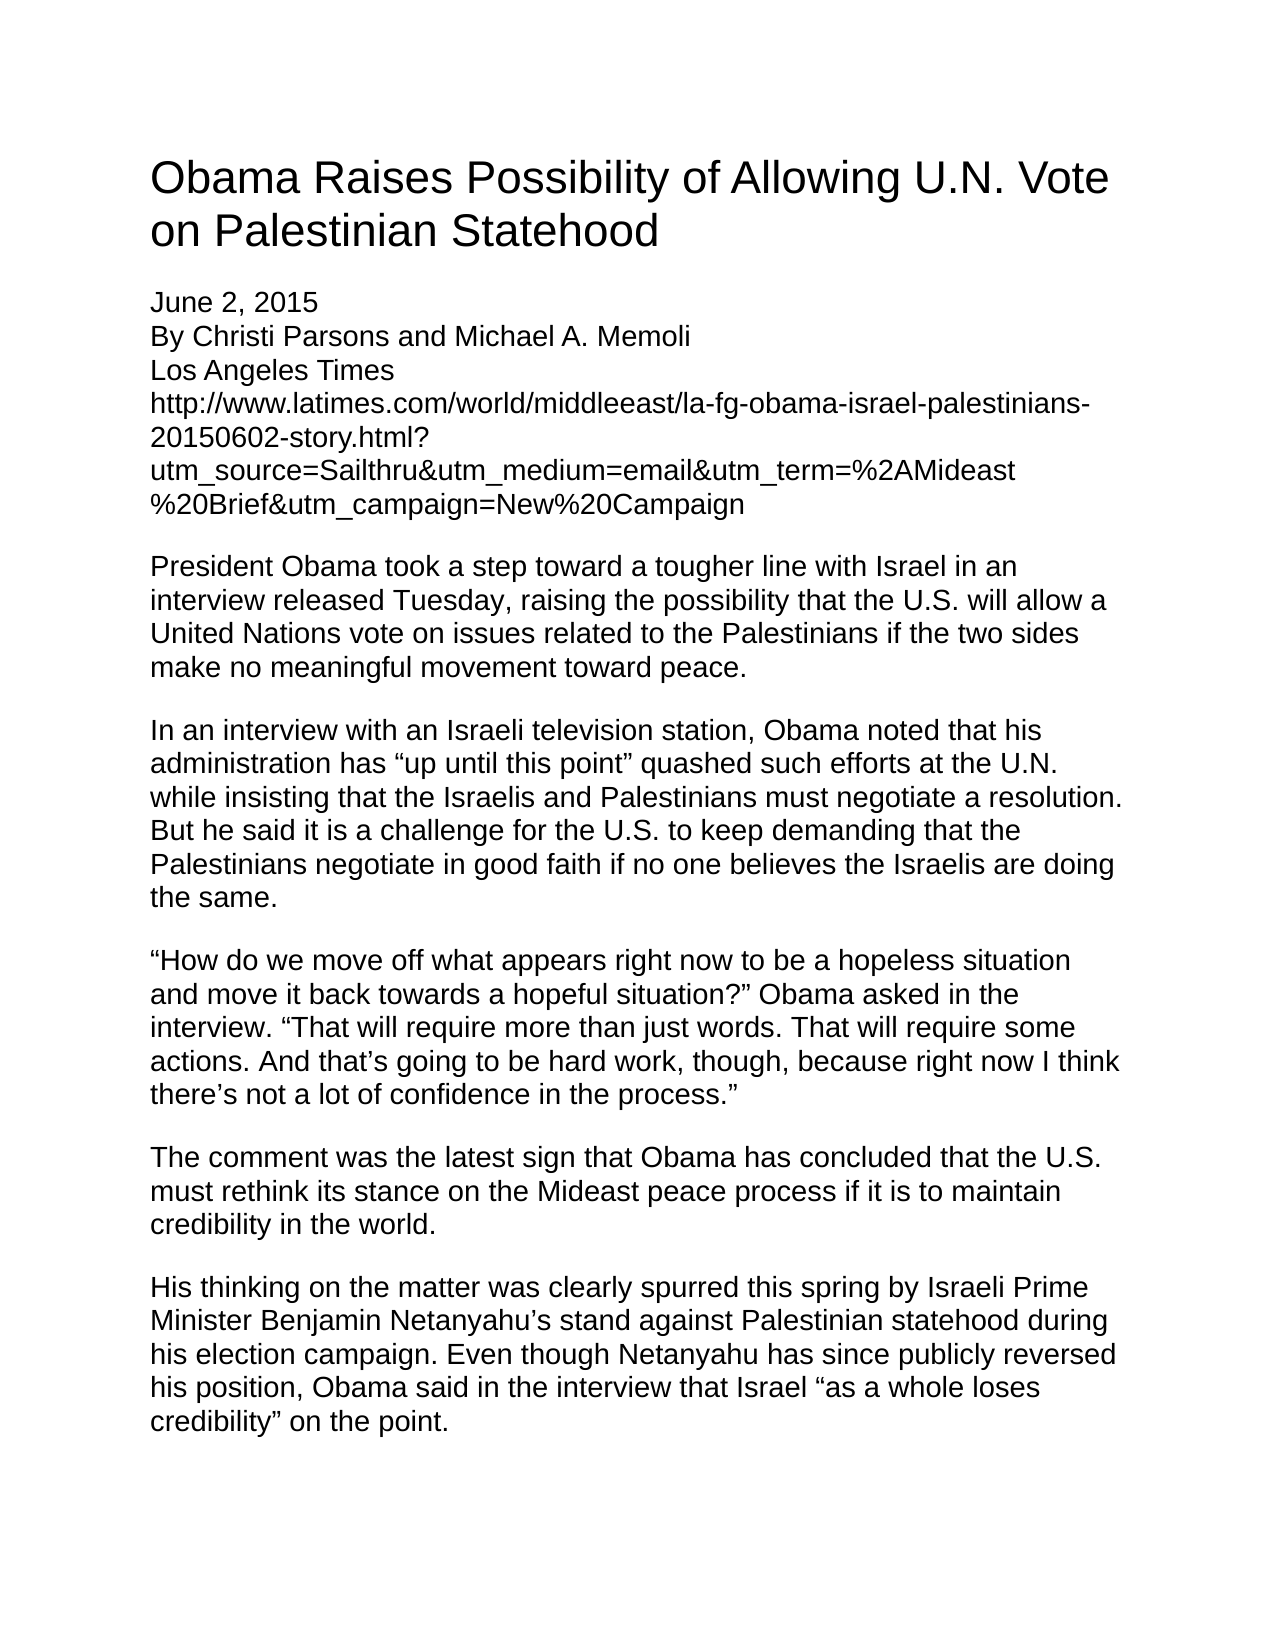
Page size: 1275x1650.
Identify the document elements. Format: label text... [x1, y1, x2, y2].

text President Obama took a step toward a tougher line with Israel in an interview released Tuesday, raising the possibility that the U.S. will allow a United Nations vote on issues related to the Palestinians if the two sides make no meaningful movement toward peace. [150, 549, 1125, 683]
text In an interview with an Israeli television station, Obama noted that his administration has “up until this point” quashed such efforts at the U.N. while insisting that the Israelis and Palestinians must negotiate a resolution. But he said it is a challenge for the U.S. to keep demanding that the Palestinians negotiate in good faith if no one believes the Israelis are doing the same. [150, 713, 1125, 914]
text Obama Raises Possibility of Allowing U.N. Vote on Palestinian Statehood [150, 150, 1125, 256]
text The comment was the latest sign that Obama has concluded that the U.S. must rethink its stance on the Mideast peace process if it is to maintain credibility in the world. [150, 1140, 1125, 1241]
text June 2, 2015 [150, 285, 1125, 319]
text His thinking on the matter was clearly spurred this spring by Israeli Prime Minister Benjamin Netanyahu’s stand against Palestinian statehood during his election campaign. Even though Netanyahu has since publicly reversed his position, Obama said in the interview that Israel “as a whole loses credibility” on the point. [150, 1270, 1125, 1437]
text By Christi Parsons and Michael A. Memoli [150, 319, 1125, 352]
text Los Angeles Times [150, 352, 1125, 386]
text “How do we move off what appears right now to be a hopeless situation and move it back towards a hopeful situation?” Obama asked in the interview. “That will require more than just words. That will require some actions. And that’s going to be hard work, though, because right now I think there’s not a lot of confidence in the process.” [150, 943, 1125, 1111]
text http://www.latimes.com/world/middleeast/la-fg-obama-israel-palestinians-20150602-story.html?utm_source=Sailthru&utm_medium=email&utm_term=%2AMideast%20Brief&utm_campaign=New%20Campaign [150, 386, 1125, 520]
